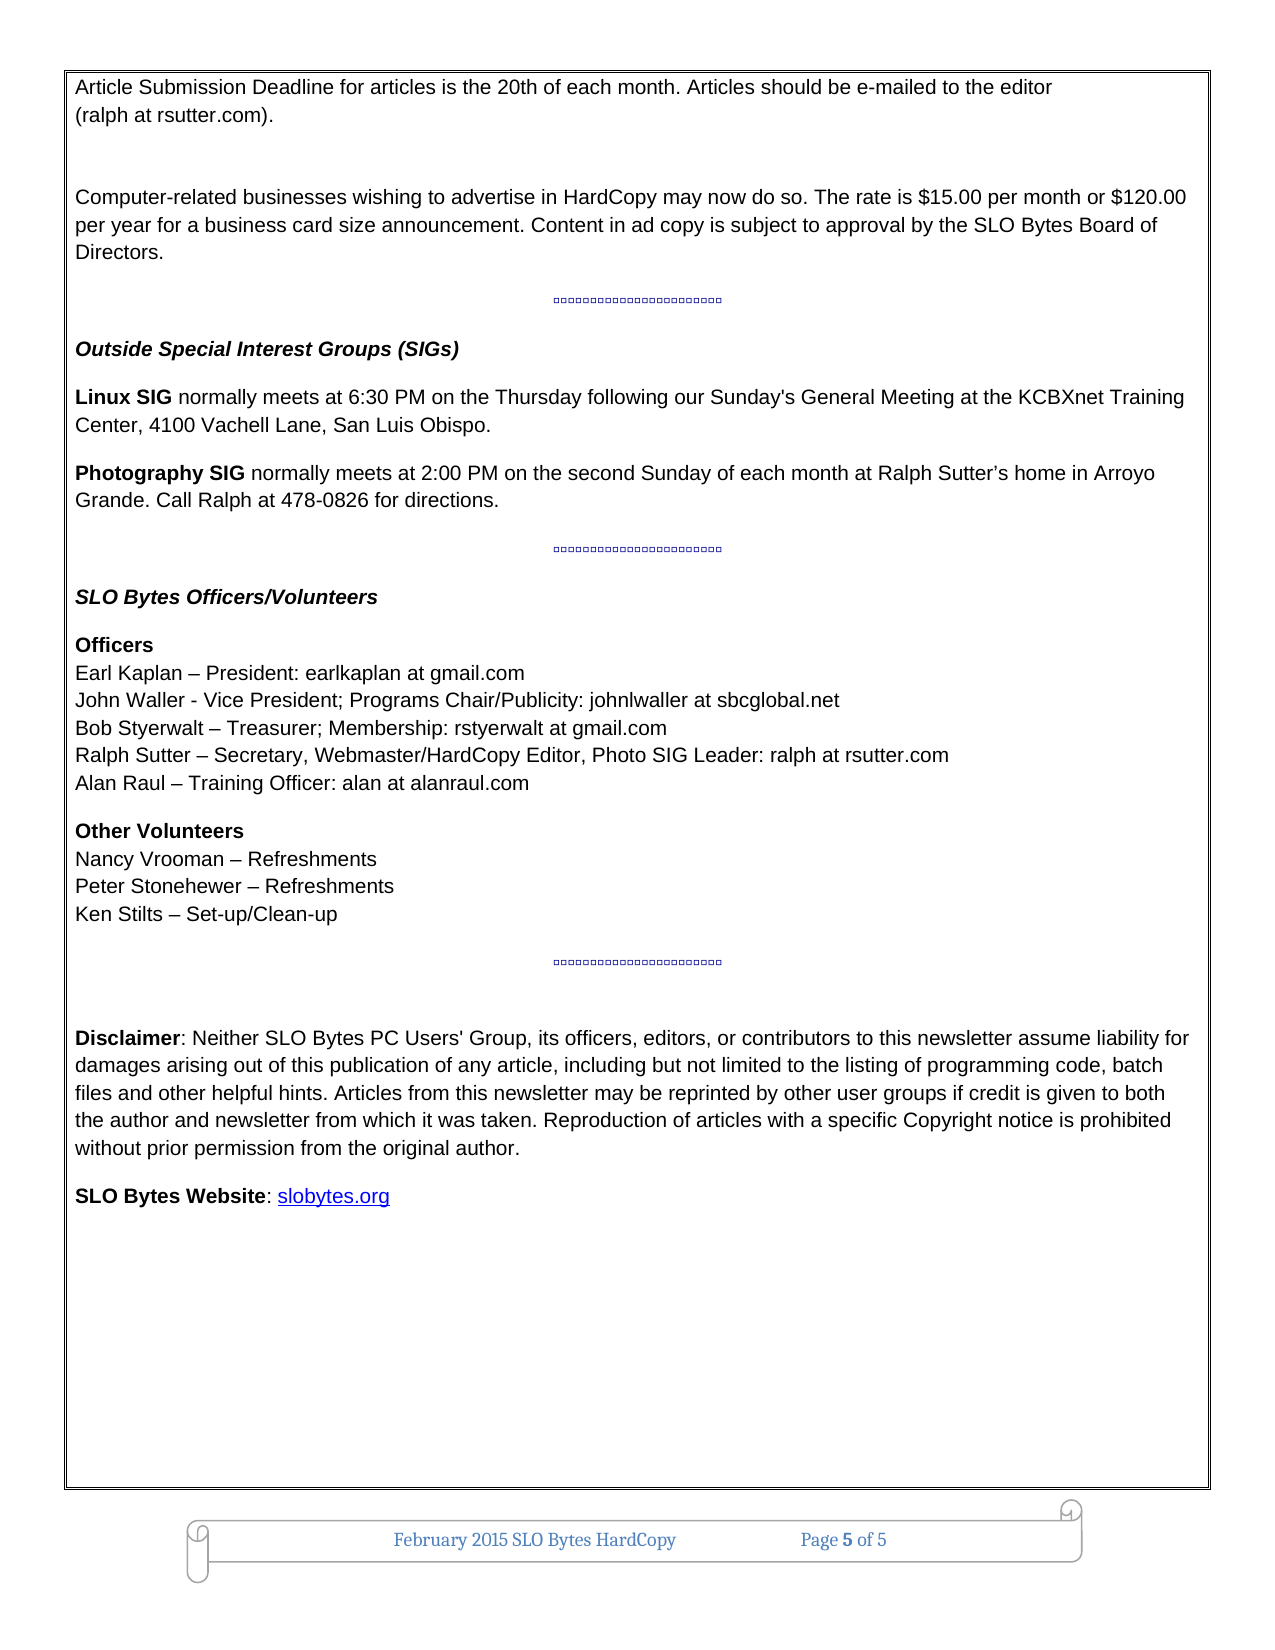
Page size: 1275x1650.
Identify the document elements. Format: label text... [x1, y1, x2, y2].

text Outside Special Interest Groups (SIGs) [75, 337, 1200, 361]
text ▫▫▫▫▫▫▫▫▫▫▫▫▫▫▫▫▫▫▫▫▫▫▫ [75, 288, 1200, 312]
text Disclaimer: Neither SLO Bytes PC Users' Group, its officers, editors, or contributors to this newsletter assume liability for damages arising out of this publication of any article, including but not limited to the listing of programming code, batch files and other helpful hints. Articles from this newsletter may be reprinted by other user groups if credit is given to both the author and newsletter from which it was taken. Reproduction of articles with a specific Copyright notice is prohibited without prior permission from the original author. [75, 998, 1200, 1160]
text Other Volunteers Nancy Vrooman – Refreshments Peter Stonehewer – Refreshments Ken Stilts – Set-up/Clean-up [75, 819, 1200, 926]
text Article Submission Deadline for articles is the 20th of each month. Articles should be e-mailed to the editor (ralph at rsutter.com). Computer-related businesses wishing to advertise in HardCopy may now do so. The rate is $15.00 per month or $120.00 per year for a business card size announcement. Content in ad copy is subject to approval by the SLO Bytes Board of Directors. [75, 75, 1200, 264]
text Photography SIG normally meets at 2:00 PM on the second Sunday of each month at Ralph Sutter’s home in Arroyo Grande. Call Ralph at 478-0826 for directions. [75, 461, 1200, 512]
text SLO Bytes Officers/Volunteers [75, 585, 1200, 609]
text Officers Earl Kaplan – President: earlkaplan at gmail.com John Waller - Vice President; Programs Chair/Publicity: johnlwaller at sbcglobal.net Bob Styerwalt – Treasurer; Membership: rstyerwalt at gmail.com Ralph Sutter – Secretary, Webmaster/HardCopy Editor, Photo SIG Leader: ralph at rsutter.com Alan Raul – Training Officer: alan at alanraul.com [75, 633, 1200, 795]
text ▫▫▫▫▫▫▫▫▫▫▫▫▫▫▫▫▫▫▫▫▫▫▫ [75, 950, 1200, 974]
text Linux SIG normally meets at 6:30 PM on the Thursday following our Sunday's General Meeting at the KCBXnet Training Center, 4100 Vachell Lane, San Luis Obispo. [75, 385, 1200, 436]
text ▫▫▫▫▫▫▫▫▫▫▫▫▫▫▫▫▫▫▫▫▫▫▫ [75, 537, 1200, 561]
text SLO Bytes Website: slobytes.org [75, 1184, 1200, 1208]
